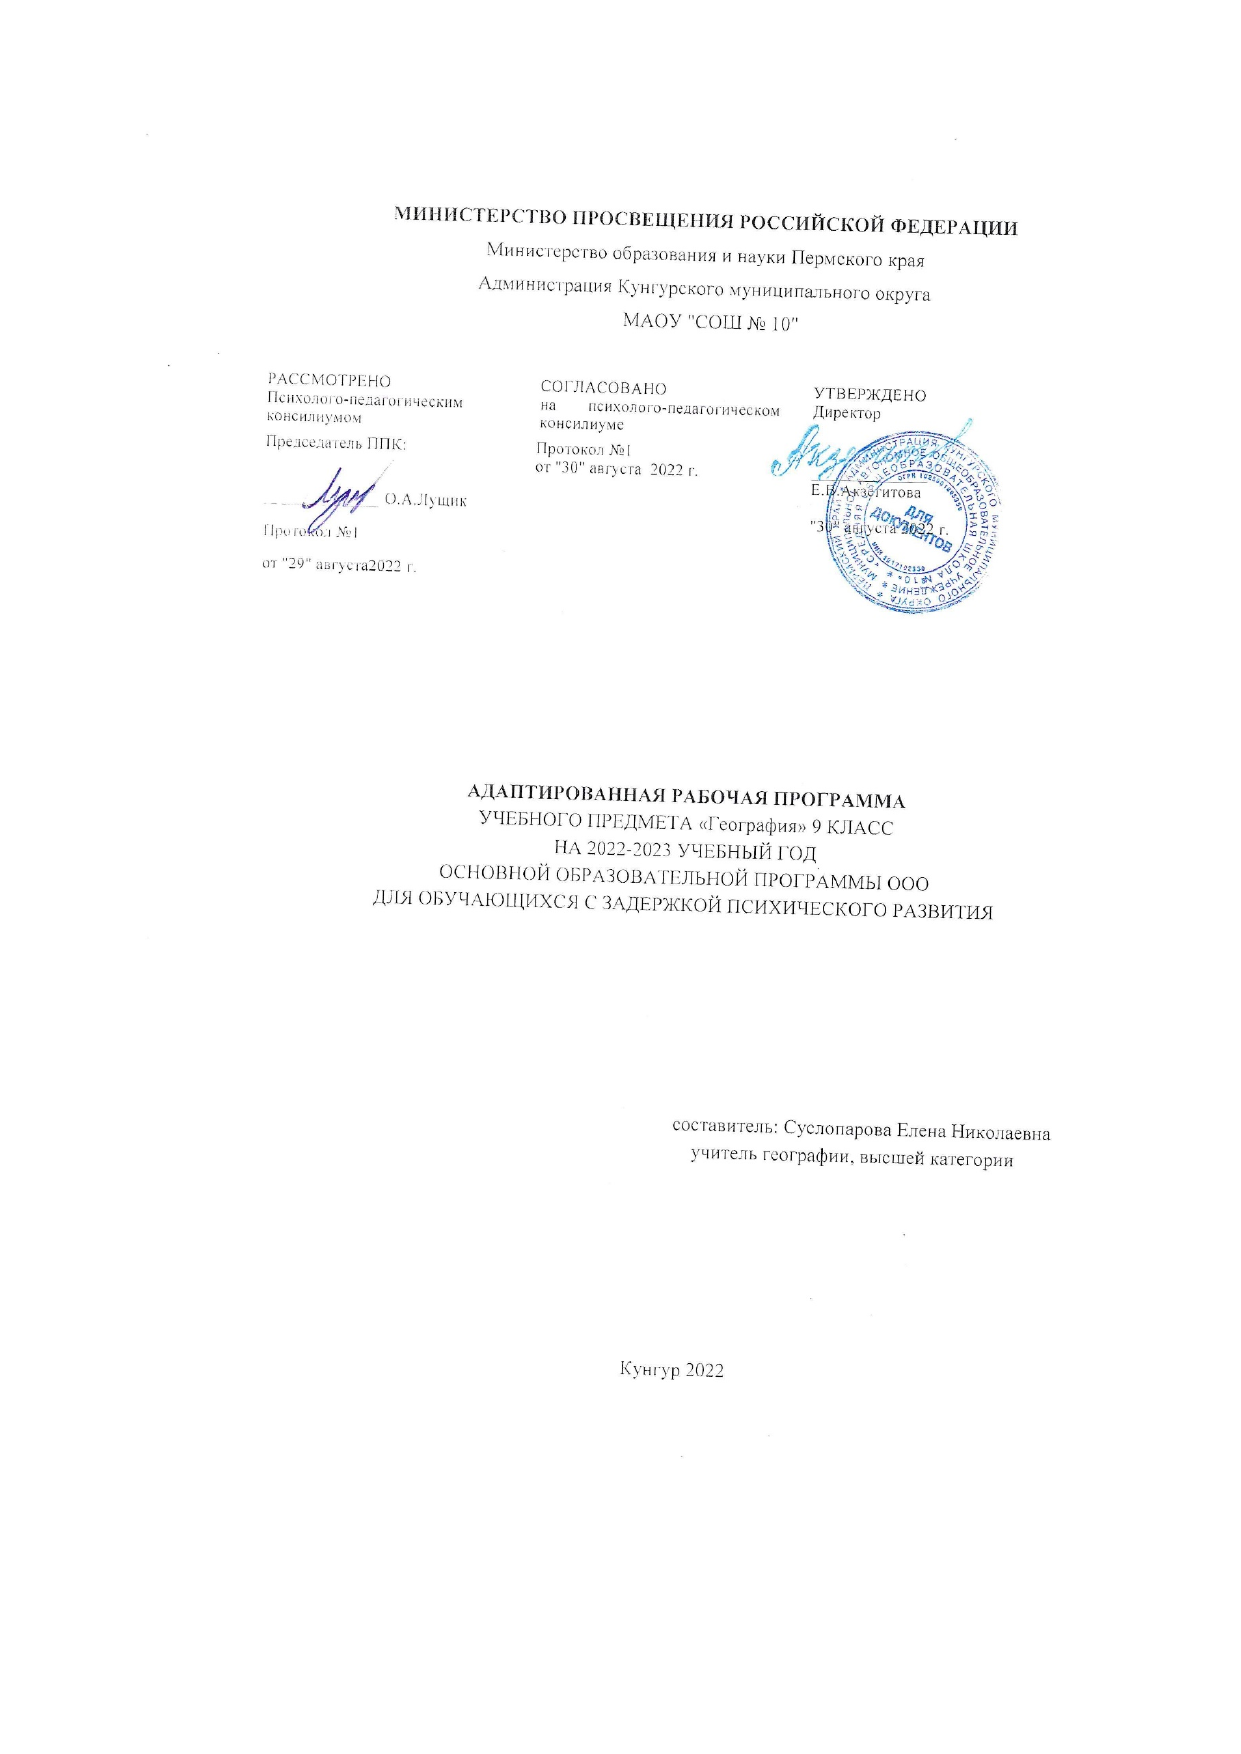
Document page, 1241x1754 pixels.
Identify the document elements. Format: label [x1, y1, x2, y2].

picture [117, 115, 1093, 1494]
